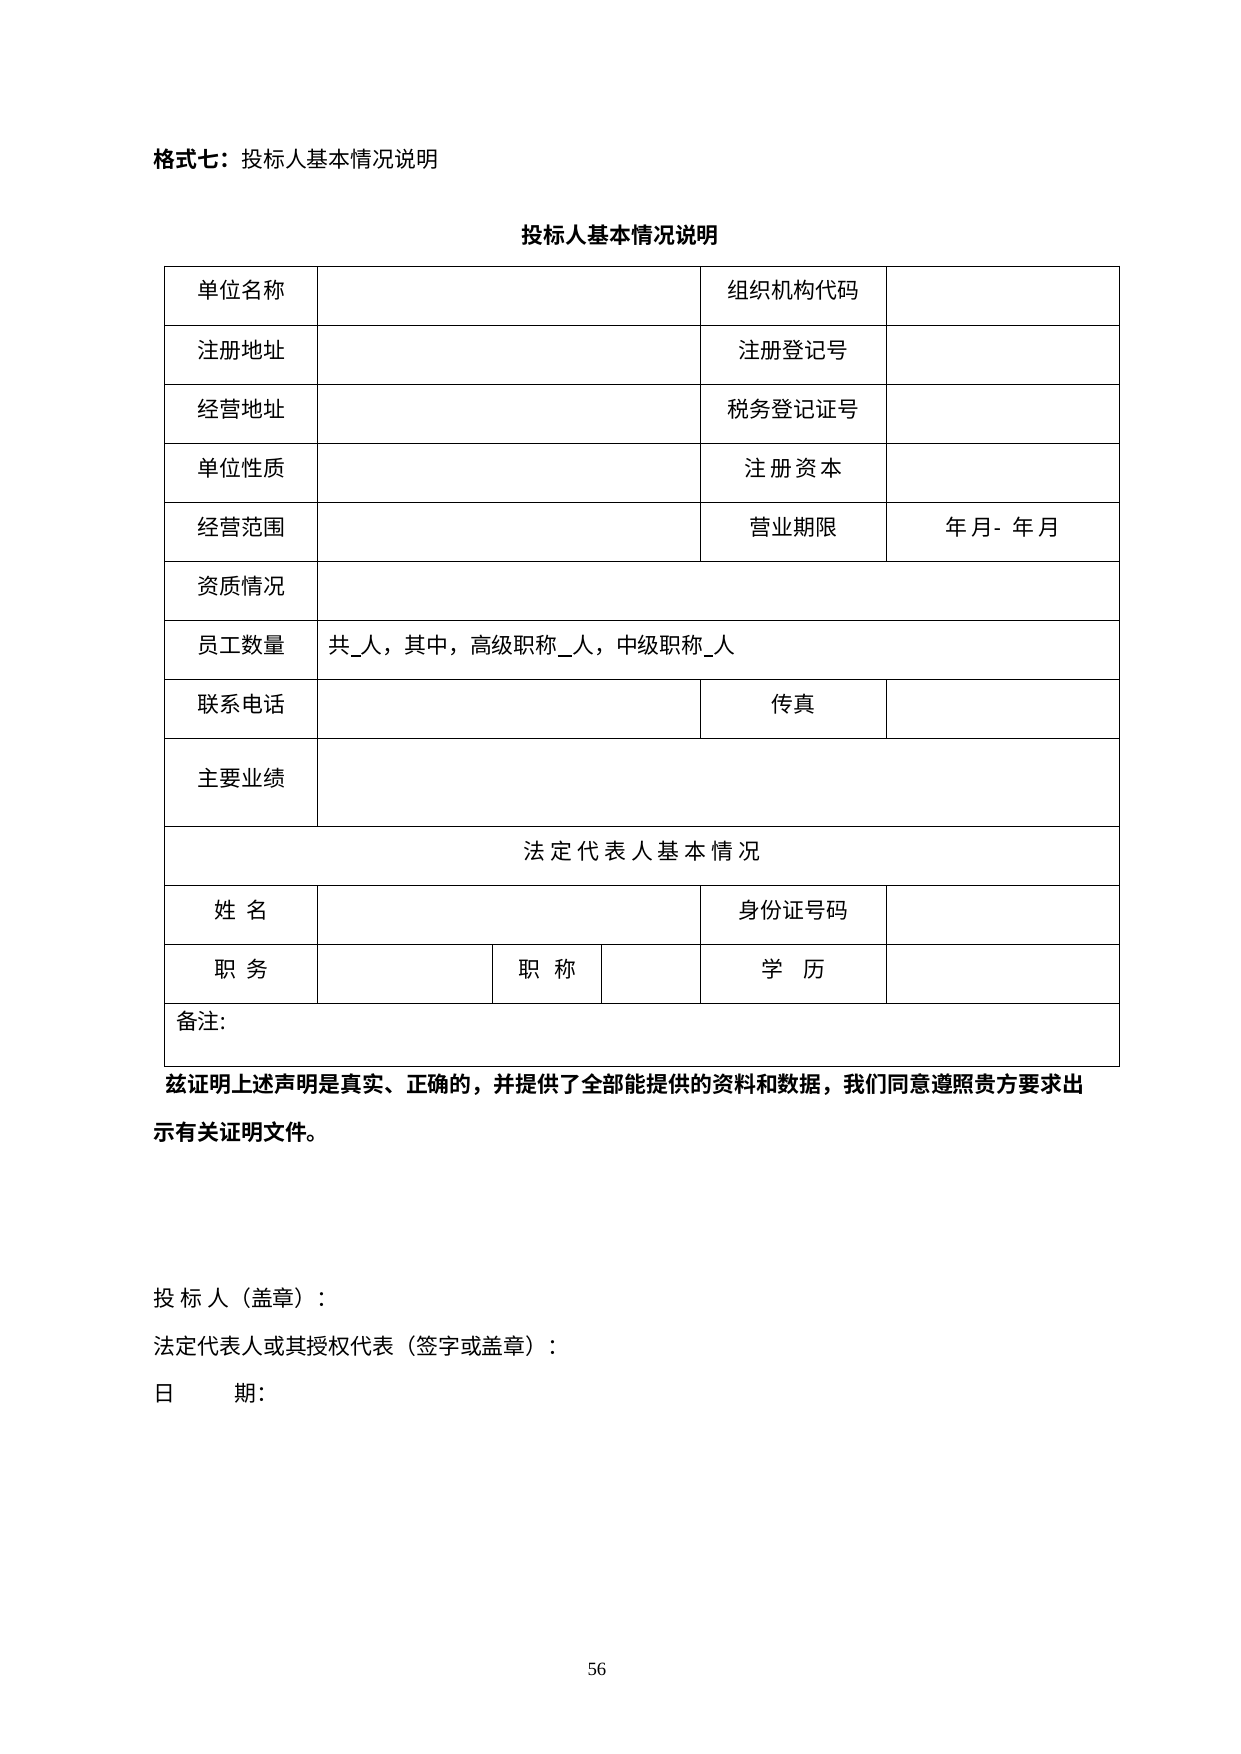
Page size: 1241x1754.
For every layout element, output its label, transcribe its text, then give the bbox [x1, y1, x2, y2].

table_cell 职 务 [165, 945, 317, 1003]
table_cell [602, 945, 700, 1003]
table_cell [318, 444, 700, 502]
table_cell 传真 [701, 680, 886, 738]
table_cell 营业期限 [701, 503, 886, 561]
table_cell 单位性质 [165, 444, 317, 502]
table_cell 身份证号码 [701, 886, 886, 944]
text 日 期： [153, 1376, 1087, 1408]
table_cell 注册登记号 [701, 326, 886, 384]
table_header 单位名称 [165, 267, 317, 325]
text 兹证明上述声明是真实、正确的，并提供了全部能提供的资料和数据，我们同意遵照贵方要求出示有关证明文件。 [153, 1067, 1087, 1146]
table_cell 经营地址 [165, 385, 317, 443]
table_cell 职 称 [493, 945, 601, 1003]
table_cell [318, 562, 1119, 620]
table_cell [318, 886, 700, 944]
table_cell 学 历 [701, 945, 886, 1003]
table_cell [887, 385, 1119, 443]
table_cell [318, 945, 492, 1003]
text 法定代表人或其授权代表（签字或盖章）： [153, 1329, 1087, 1361]
table_cell [318, 326, 700, 384]
table_cell [887, 326, 1119, 384]
table_cell 注册地址 [165, 326, 317, 384]
table_cell [887, 680, 1119, 738]
table_cell 联系电话 [165, 680, 317, 738]
text 投 标 人（盖章）： [153, 1281, 1087, 1313]
text 投标人基本情况说明 [153, 218, 1087, 250]
table_header 组织机构代码 [701, 267, 886, 325]
table_cell [318, 739, 1119, 826]
table_header [318, 267, 700, 325]
table_cell [887, 444, 1119, 502]
table_cell 注册资本 [701, 444, 886, 502]
table_cell 共 人，其中，高级职称 人，中级职称 人 [318, 621, 1119, 679]
table_header [887, 267, 1119, 325]
table_cell 法 定 代 表 人 基 本 情 况 [165, 827, 1119, 885]
table_cell [887, 945, 1119, 1003]
table_cell [318, 385, 700, 443]
table_cell [887, 886, 1119, 944]
table_cell 主要业绩 [165, 739, 317, 826]
table_cell 员工数量 [165, 621, 317, 679]
table_cell 经营范围 [165, 503, 317, 561]
table_cell 税务登记证号 [701, 385, 886, 443]
text 格式七：投标人基本情况说明 [153, 142, 1087, 173]
table_cell 资质情况 [165, 562, 317, 620]
table_cell [318, 503, 700, 561]
table_cell 年 月- 年 月 [887, 503, 1119, 561]
table_cell 姓 名 [165, 886, 317, 944]
table_cell [318, 680, 700, 738]
table_cell 备注: [165, 1004, 1119, 1066]
